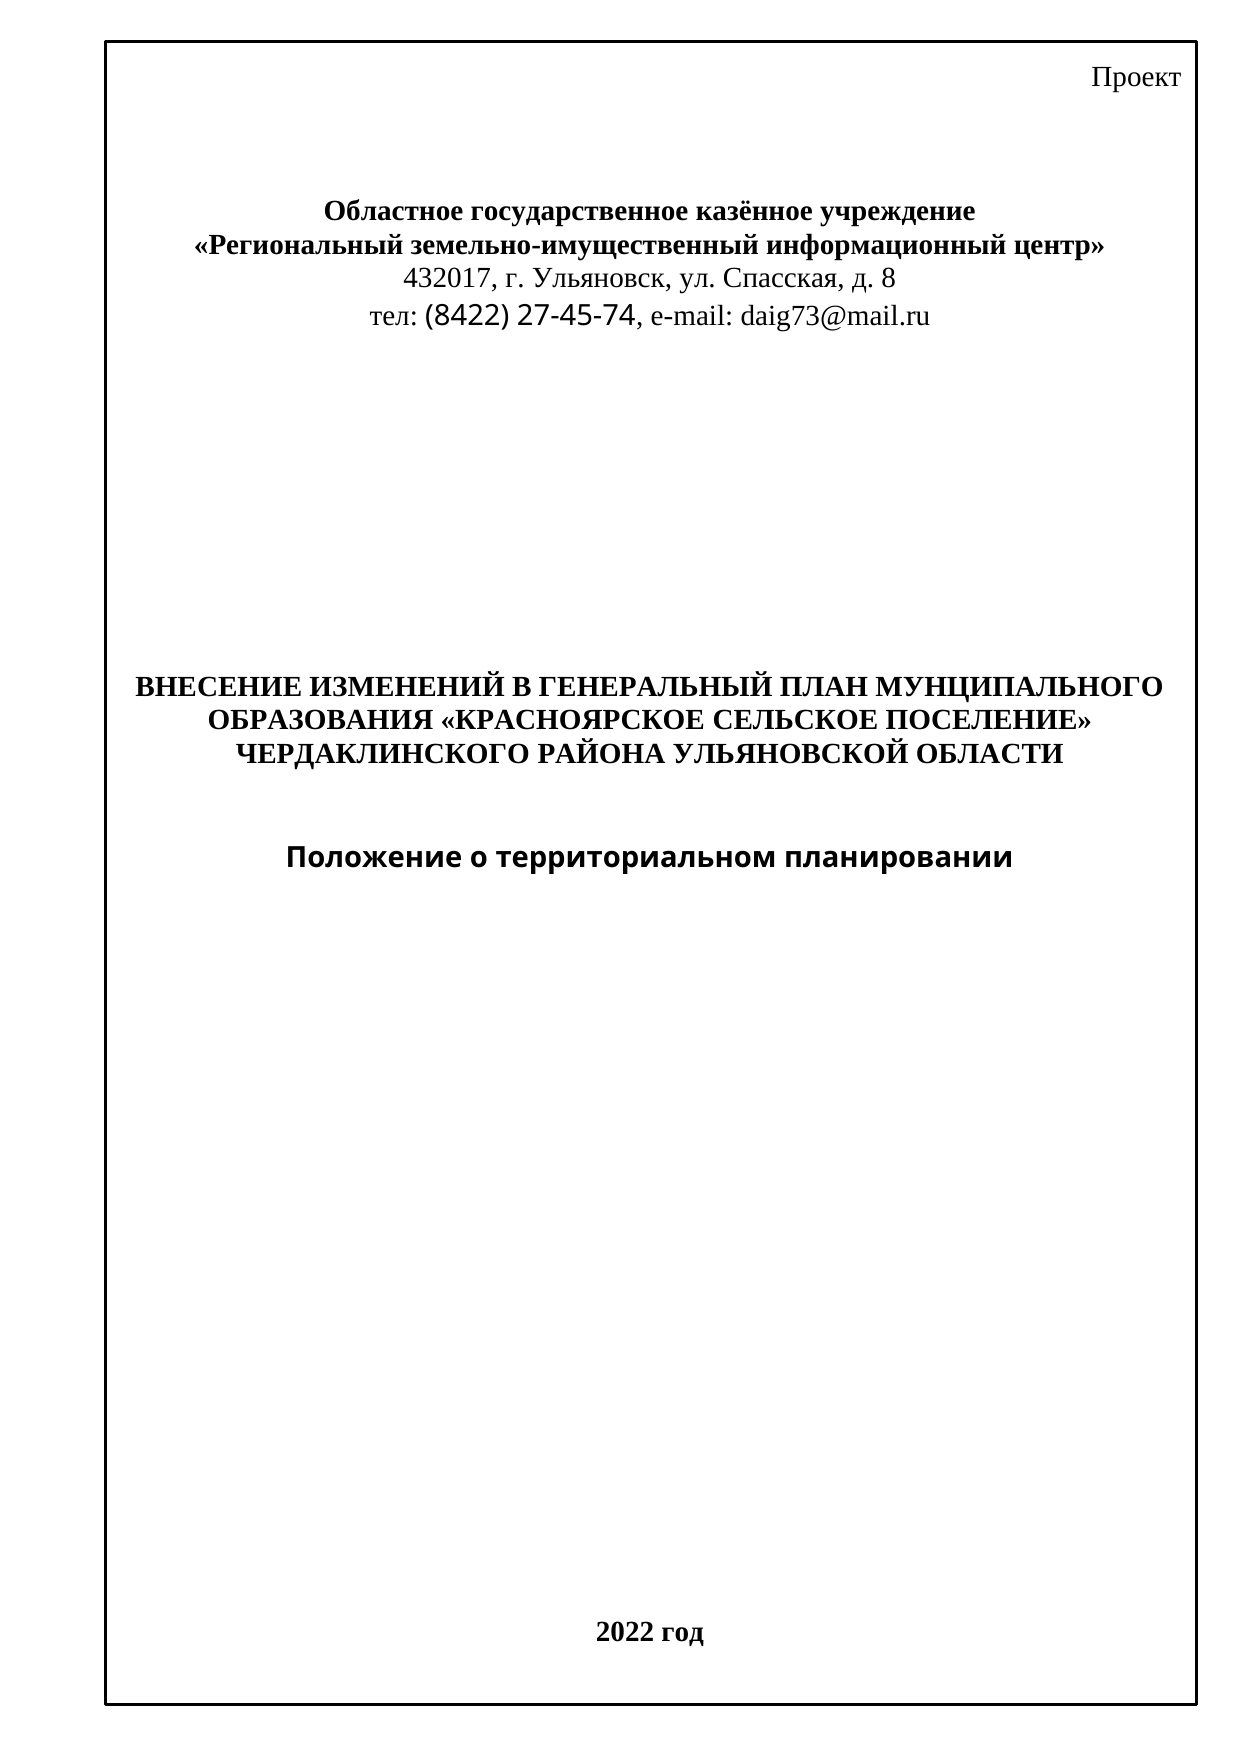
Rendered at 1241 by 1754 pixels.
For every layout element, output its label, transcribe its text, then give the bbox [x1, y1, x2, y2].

text Областное государственное казённое учреждение [118, 193, 1181, 227]
text 2022 год [118, 1614, 1181, 1648]
text Проект [118, 59, 1181, 93]
text 432017, г. Ульяновск, ул. Спасская, д. 8 [118, 260, 1181, 294]
text «Региональный земельно-имущественный информационный центр» [118, 227, 1181, 260]
text тел: (8422) 27-45-74, е-mail: daig73@mail.ru [118, 294, 1181, 333]
text ВНЕСЕНИЕ ИЗМЕНЕНИЙ В ГЕНЕРАЛЬНЫЙ ПЛАН МУНЦИПАЛЬНОГО ОБРАЗОВАНИЯ «КРАСНОЯРСКОЕ СЕЛЬСКОЕ ПОСЕЛЕНИЕ» ЧЕРДАКЛИНСКОГО РАЙОНА УЛЬЯНОВСКОЙ ОБЛАСТИ [118, 669, 1181, 769]
text Положение о территориальном планировании [118, 837, 1181, 876]
